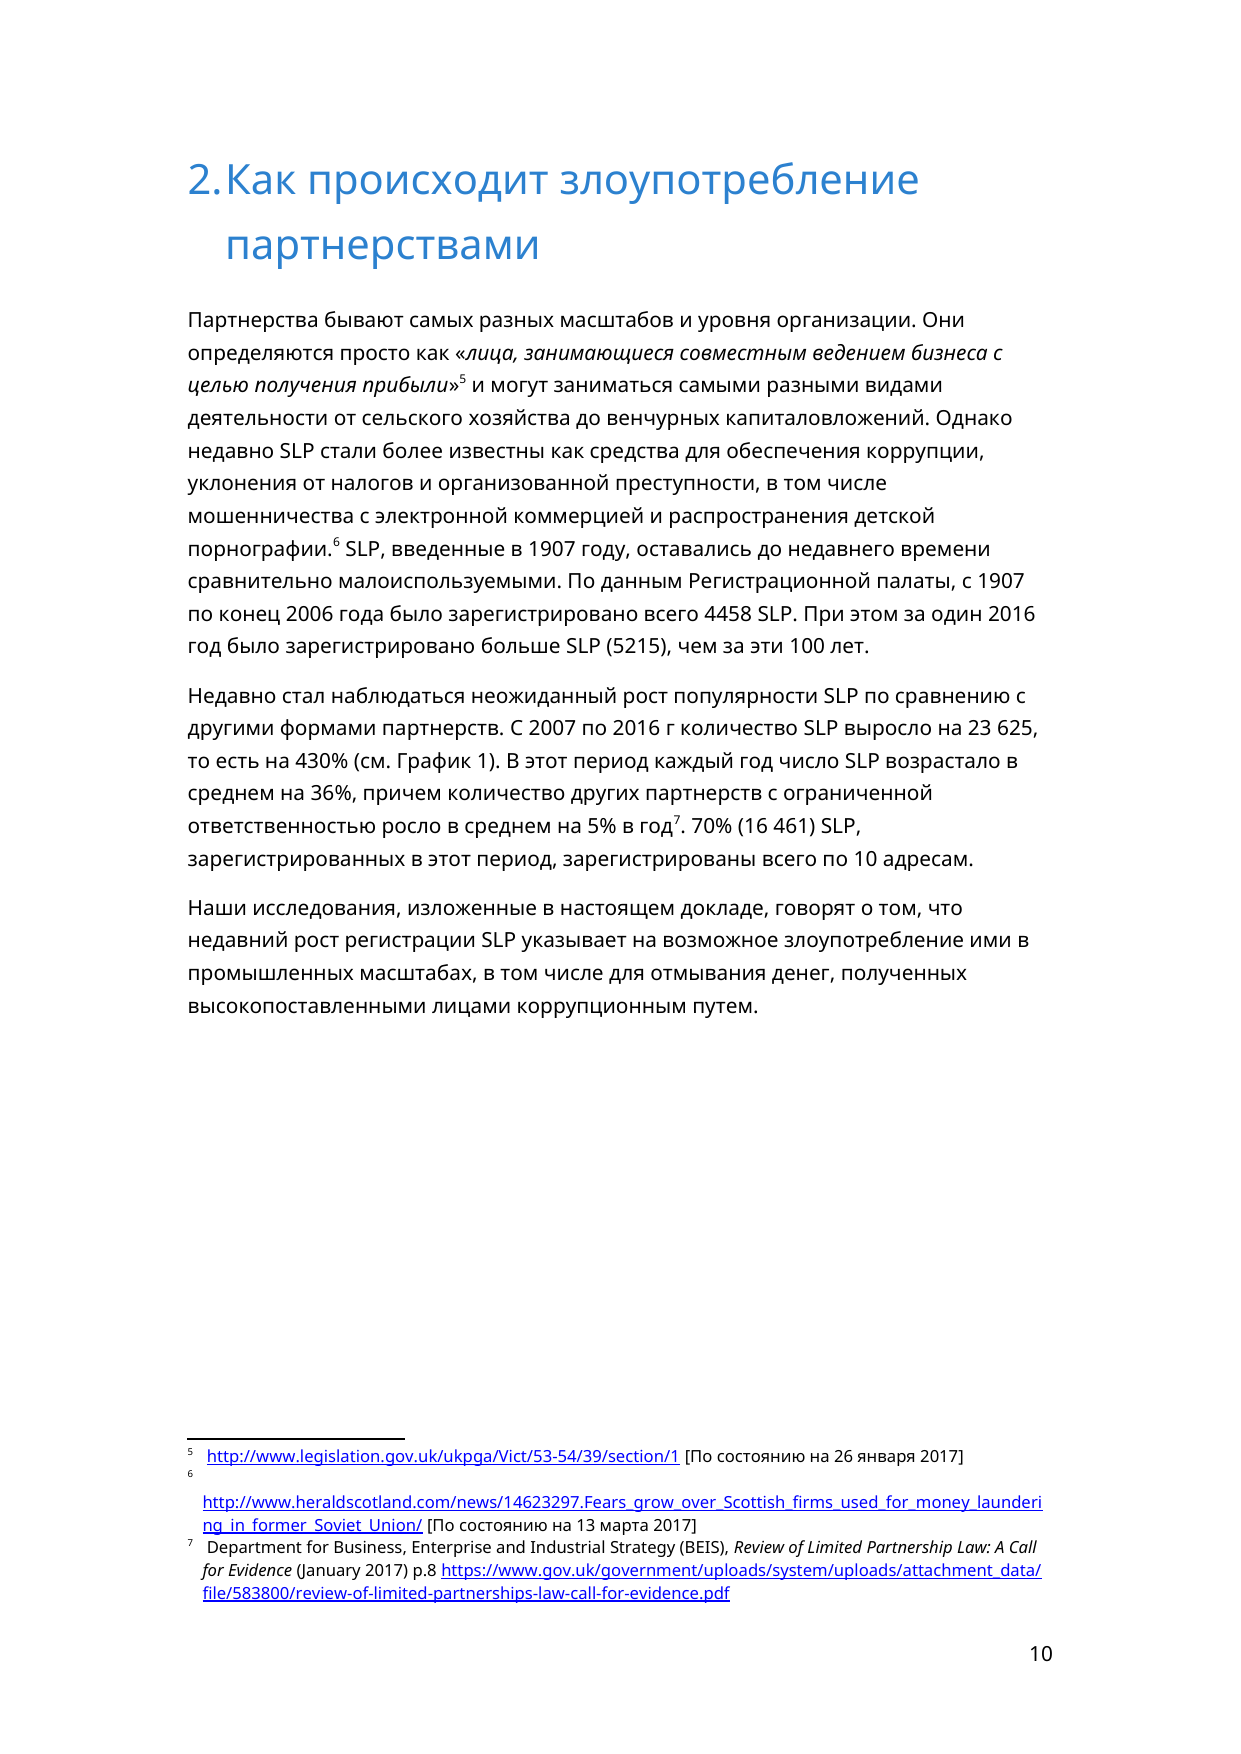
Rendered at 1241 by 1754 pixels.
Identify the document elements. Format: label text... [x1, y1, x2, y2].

subtitle Как происходит злоупотребление партнерствами [187, 150, 1053, 272]
text Наши исследования, изложенные в настоящем докладе, говорят о том, что недавний рост регистрации SLP указывает на возможное злоупотребление ими в промышленных масштабах, в том числе для отмывания денег, полученных высокопоставленными лицами коррупционным путем. [187, 893, 1053, 1019]
text Партнерства бывают самых разных масштабов и уровня организации. Они определяются просто как «лица, занимающиеся совместным ведением бизнеса с целью получения прибыли» и могут заниматься самыми разными видами деятельности от сельского хозяйства до венчурных капиталовложений. Однако недавно SLP стали более известны как средства для обеспечения коррупции, уклонения от налогов и организованной преступности, в том числе мошенничества с электронной коммерцией и распространения детской порнографии. SLP, введенные в 1907 году, оставались до недавнего времени сравнительно малоиспользуемыми. По данным Регистрационной палаты, с 1907 по конец 2006 года было зарегистрировано всего 4458 SLP. При этом за один 2016 год было зарегистрировано больше SLP (5215), чем за эти 100 лет. [187, 305, 1053, 660]
text Недавно стал наблюдаться неожиданный рост популярности SLP по сравнению с другими формами партнерств. С 2007 по 2016 г количество SLP выросло на 23 625, то есть на 430% (см. График 1). В этот период каждый год число SLP возрастало в среднем на 36%, причем количество других партнерств с ограниченной ответственностью росло в среднем на 5% в год. 70% (16 461) SLP, зарегистрированных в этот период, зарегистрированы всего по 10 адресам. [187, 681, 1053, 872]
